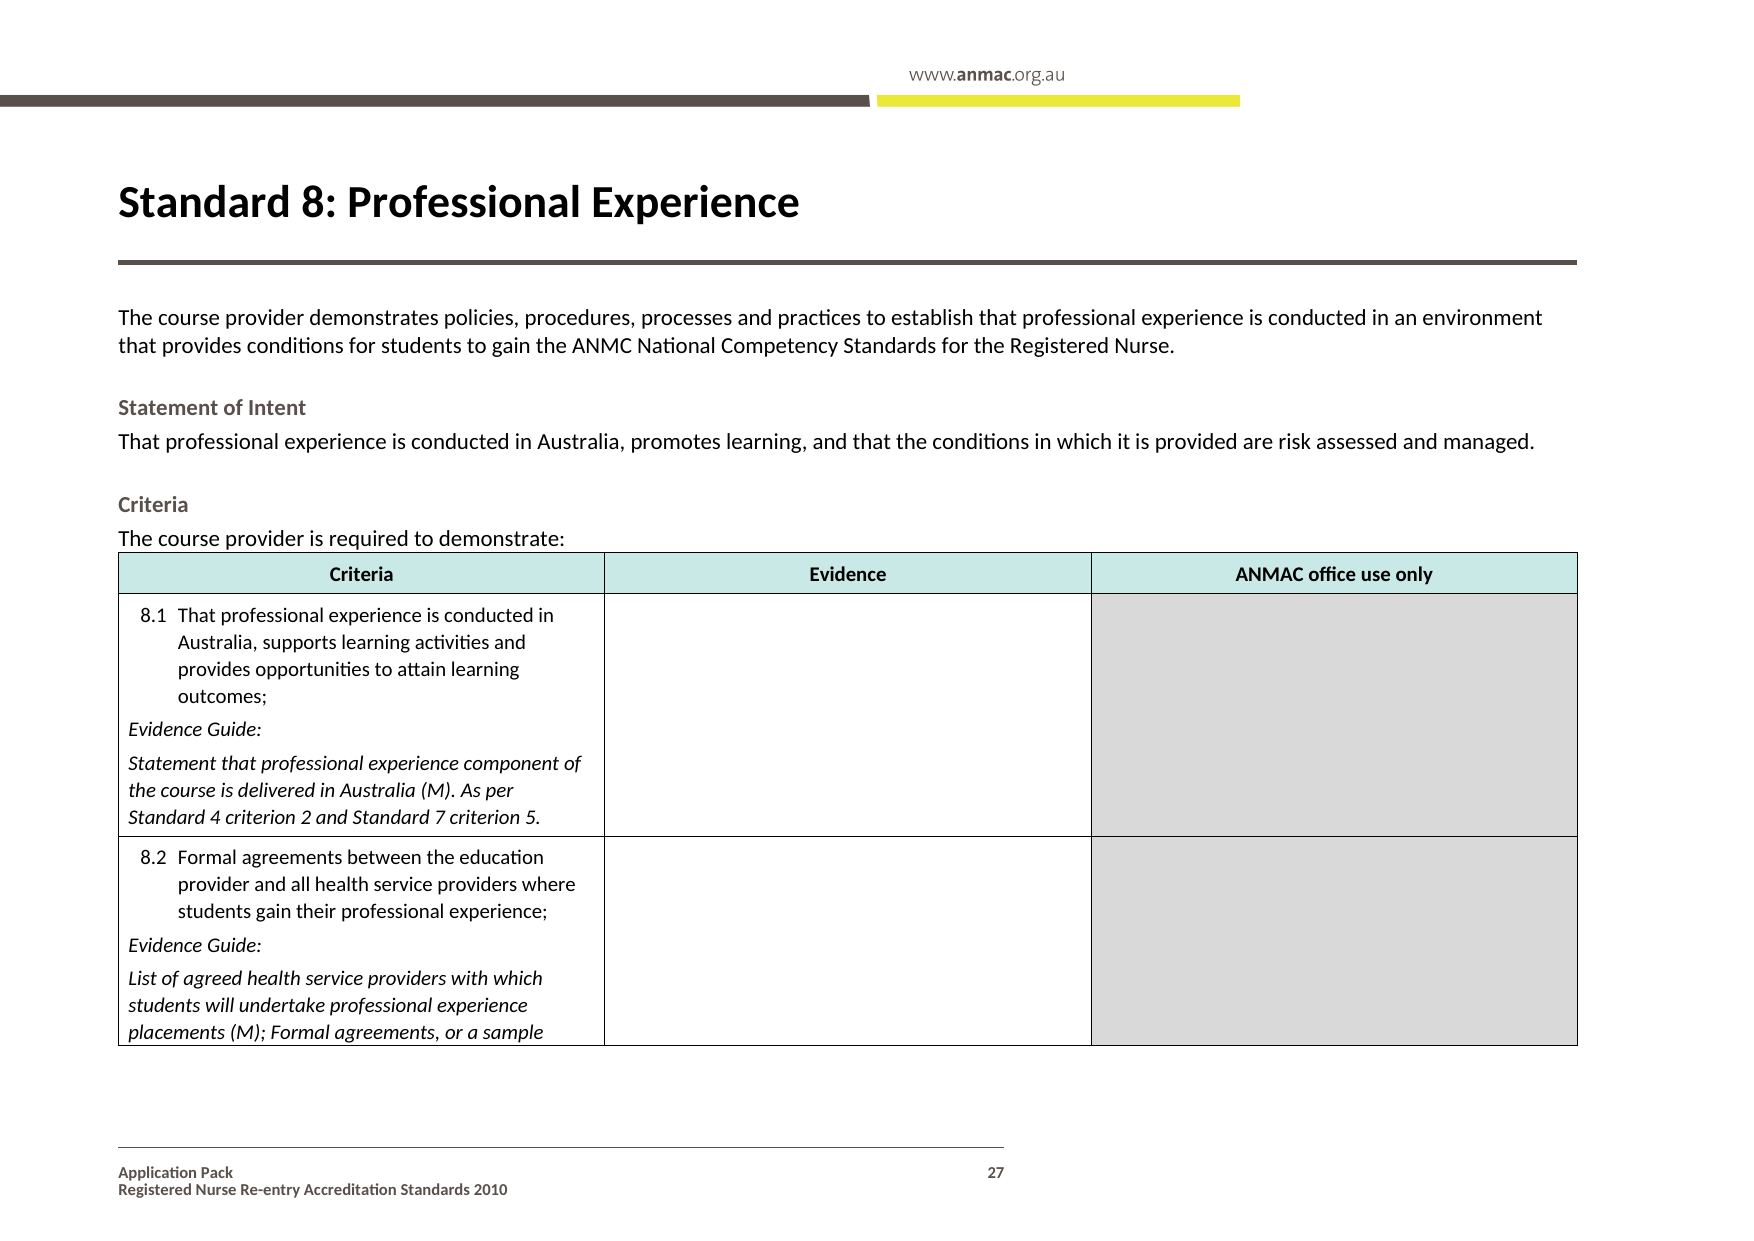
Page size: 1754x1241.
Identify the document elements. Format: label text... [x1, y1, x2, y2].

text That professional experience is conducted in Australia, promotes learning, and that the conditions in which it is provided are risk assessed and managed. [118, 427, 1577, 456]
text The course provider demonstrates policies, procedures, processes and practices to establish that professional experience is conducted in an environment that provides conditions for students to gain the ANMC National Competency Standards for the Registered Nurse. [118, 303, 1577, 359]
table_cell That professional experience is conducted in Australia, supports learning activities and provides opportunities to attain learning outcomes; Evidence Guide: Statement that professional experience component of the course is delivered in Australia (M). As per Standard 4 criterion 2 and Standard 7 criterion 5. [119, 594, 604, 836]
table_cell [1092, 594, 1577, 836]
table_cell [605, 594, 1091, 836]
text The course provider is required to demonstrate: [118, 524, 1577, 552]
picture [0, 70, 1241, 107]
table_header ANMAC office use only [1092, 553, 1577, 593]
subtitle Standard 8: Professional Experience [118, 177, 1577, 260]
table_cell [1092, 837, 1577, 1045]
table_header Evidence [605, 553, 1091, 593]
table_header Criteria [119, 553, 604, 593]
subtitle Statement of Intent [118, 392, 1577, 421]
subtitle Criteria [118, 489, 1577, 518]
table_cell [605, 837, 1091, 1045]
